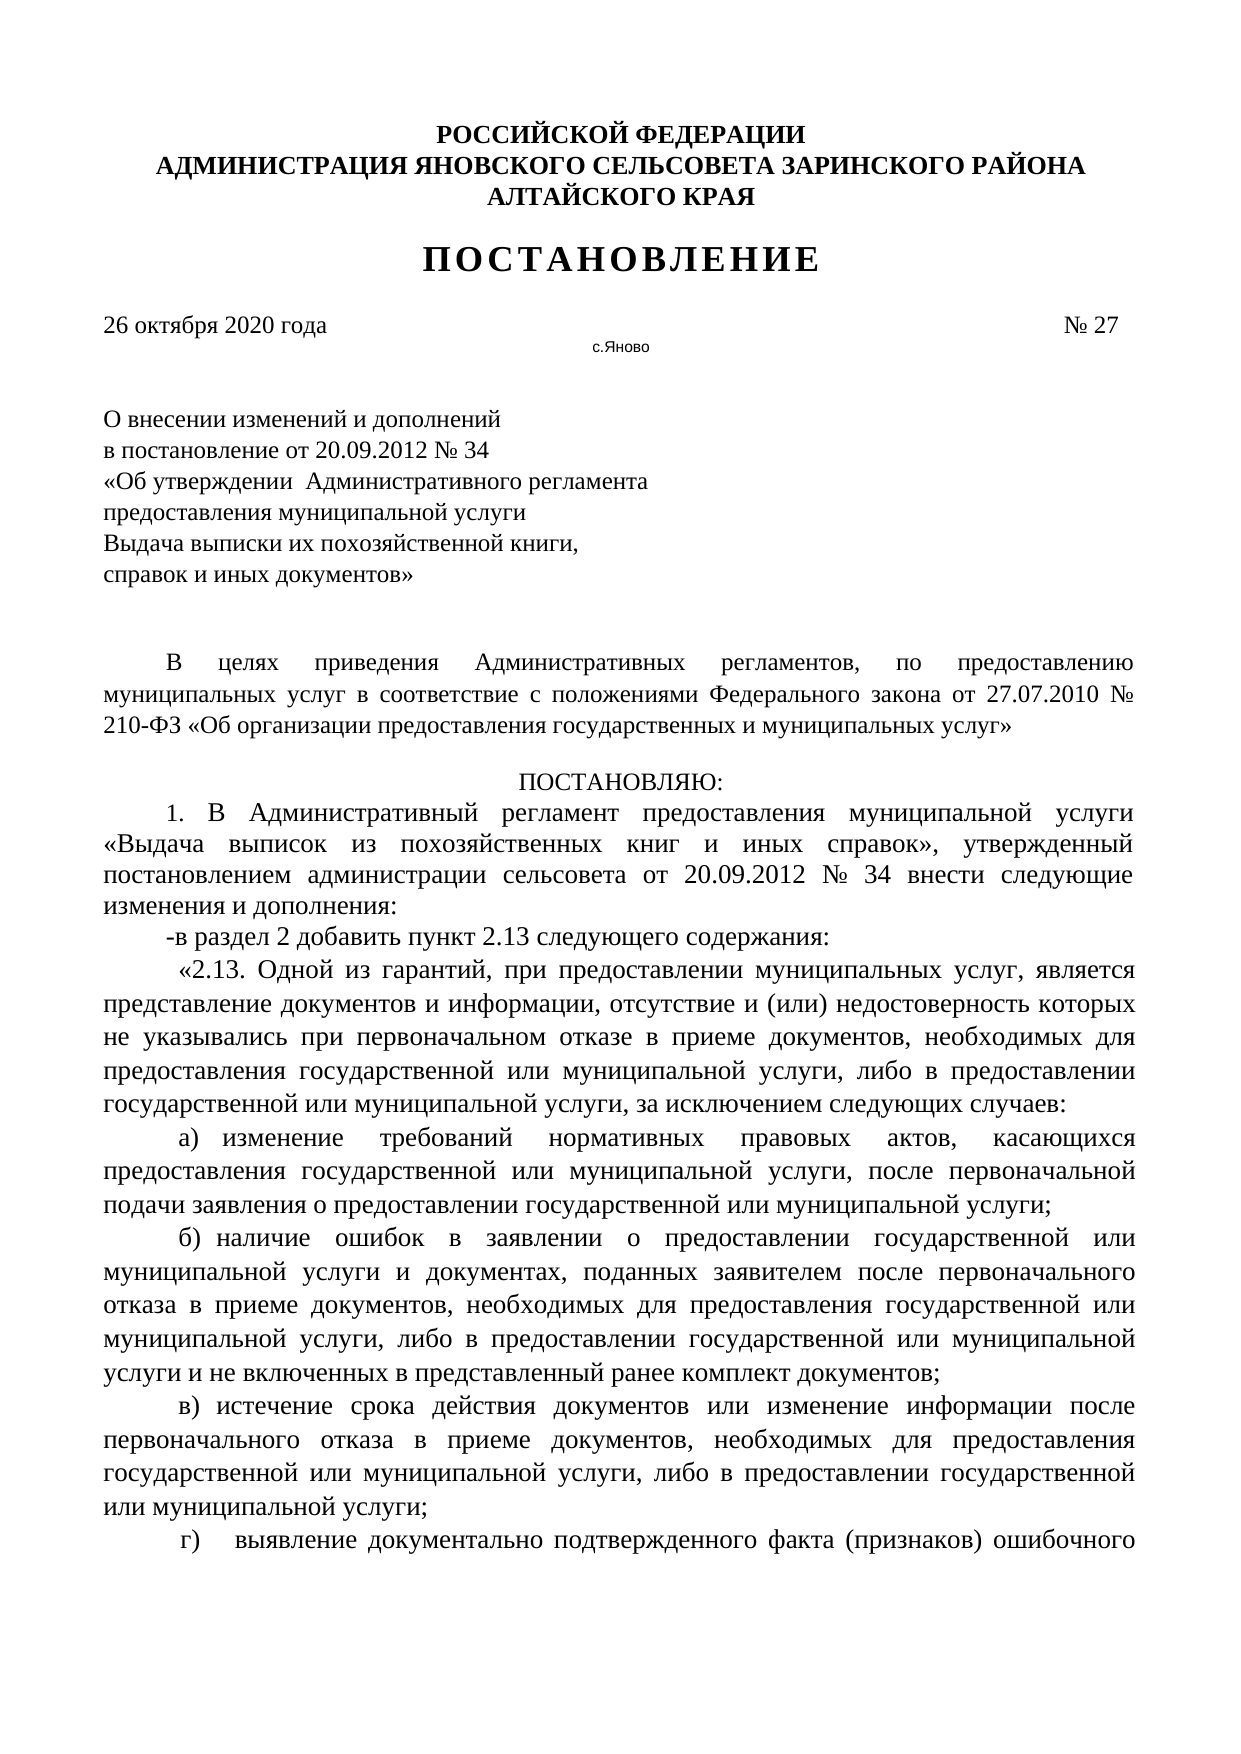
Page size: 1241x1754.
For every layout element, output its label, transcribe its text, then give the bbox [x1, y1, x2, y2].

text 26 октября 2020 года № 27 [103, 313, 1139, 338]
text справок и иных документов» [103, 558, 1134, 589]
text В целях приведения Административных регламентов, по предоставлению муниципальных услуг в соответствие с положениями Федерального закона от 27.07.2010 № 210-ФЗ «Об организации предоставления государственных и муниципальных услуг» [103, 646, 1134, 740]
text О внесении изменений и дополнений [103, 403, 1134, 434]
text РОССИЙСКОЙ ФЕДЕРАЦИИ [103, 118, 1139, 149]
text ПОСТАНОВЛЯЮ: [103, 766, 1139, 797]
text предоставления муниципальной услуги [103, 496, 1134, 527]
text б) наличие ошибок в заявлении о предоставлении государственной или муниципальной услуги и документах, поданных заявителем после первоначального отказа в приеме документов, необходимых для предоставления государственной или муниципальной услуги, либо в предоставлении государственной или муниципальной услуги и не включенных в представленный ранее комплект документов; [103, 1220, 1137, 1388]
text «2.13. Одной из гарантий, при предоставлении муниципальных услуг, является представление документов и информации, отсутствие и (или) недостоверность которых не указывались при первоначальном отказе в приеме документов, необходимых для предоставления государственной или муниципальной услуги, либо в предоставлении государственной или муниципальной услуги, за исключением следующих случаев: [103, 952, 1137, 1119]
text 1. В Административный регламент предоставления муниципальной услуги «Выдача выписок из похозяйственных книг и иных справок», утвержденный постановлением администрации сельсовета от 20.09.2012 № 34 внести следующие изменения и дополнения: [103, 797, 1134, 921]
text Выдача выписки их похозяйственной книги, [103, 527, 1134, 558]
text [103, 1522, 1137, 1556]
text «Об утверждении Административного регламента [103, 465, 1134, 496]
text АДМИНИСТРАЦИЯ ЯНОВСКОГО СЕЛЬСОВЕТА ЗАРИНСКОГО РАЙОНА АЛТАЙСКОГО КРАЯ [103, 149, 1139, 211]
text в) истечение срока действия документов или изменение информации после первоначального отказа в приеме документов, необходимых для предоставления государственной или муниципальной услуги, либо в предоставлении государственной или муниципальной услуги; [103, 1388, 1137, 1522]
text в постановление от 20.09.2012 № 34 [103, 434, 1134, 465]
text -в раздел 2 добавить пункт 2.13 следующего содержания: [103, 921, 1139, 952]
text с.Яново [103, 340, 1139, 356]
text а) изменение требований нормативных правовых актов, касающихся предоставления государственной или муниципальной услуги, после первоначальной подачи заявления о предоставлении государственной или муниципальной услуги; [103, 1119, 1137, 1220]
text ПОСТАНОВЛЕНИЕ [103, 242, 1139, 279]
